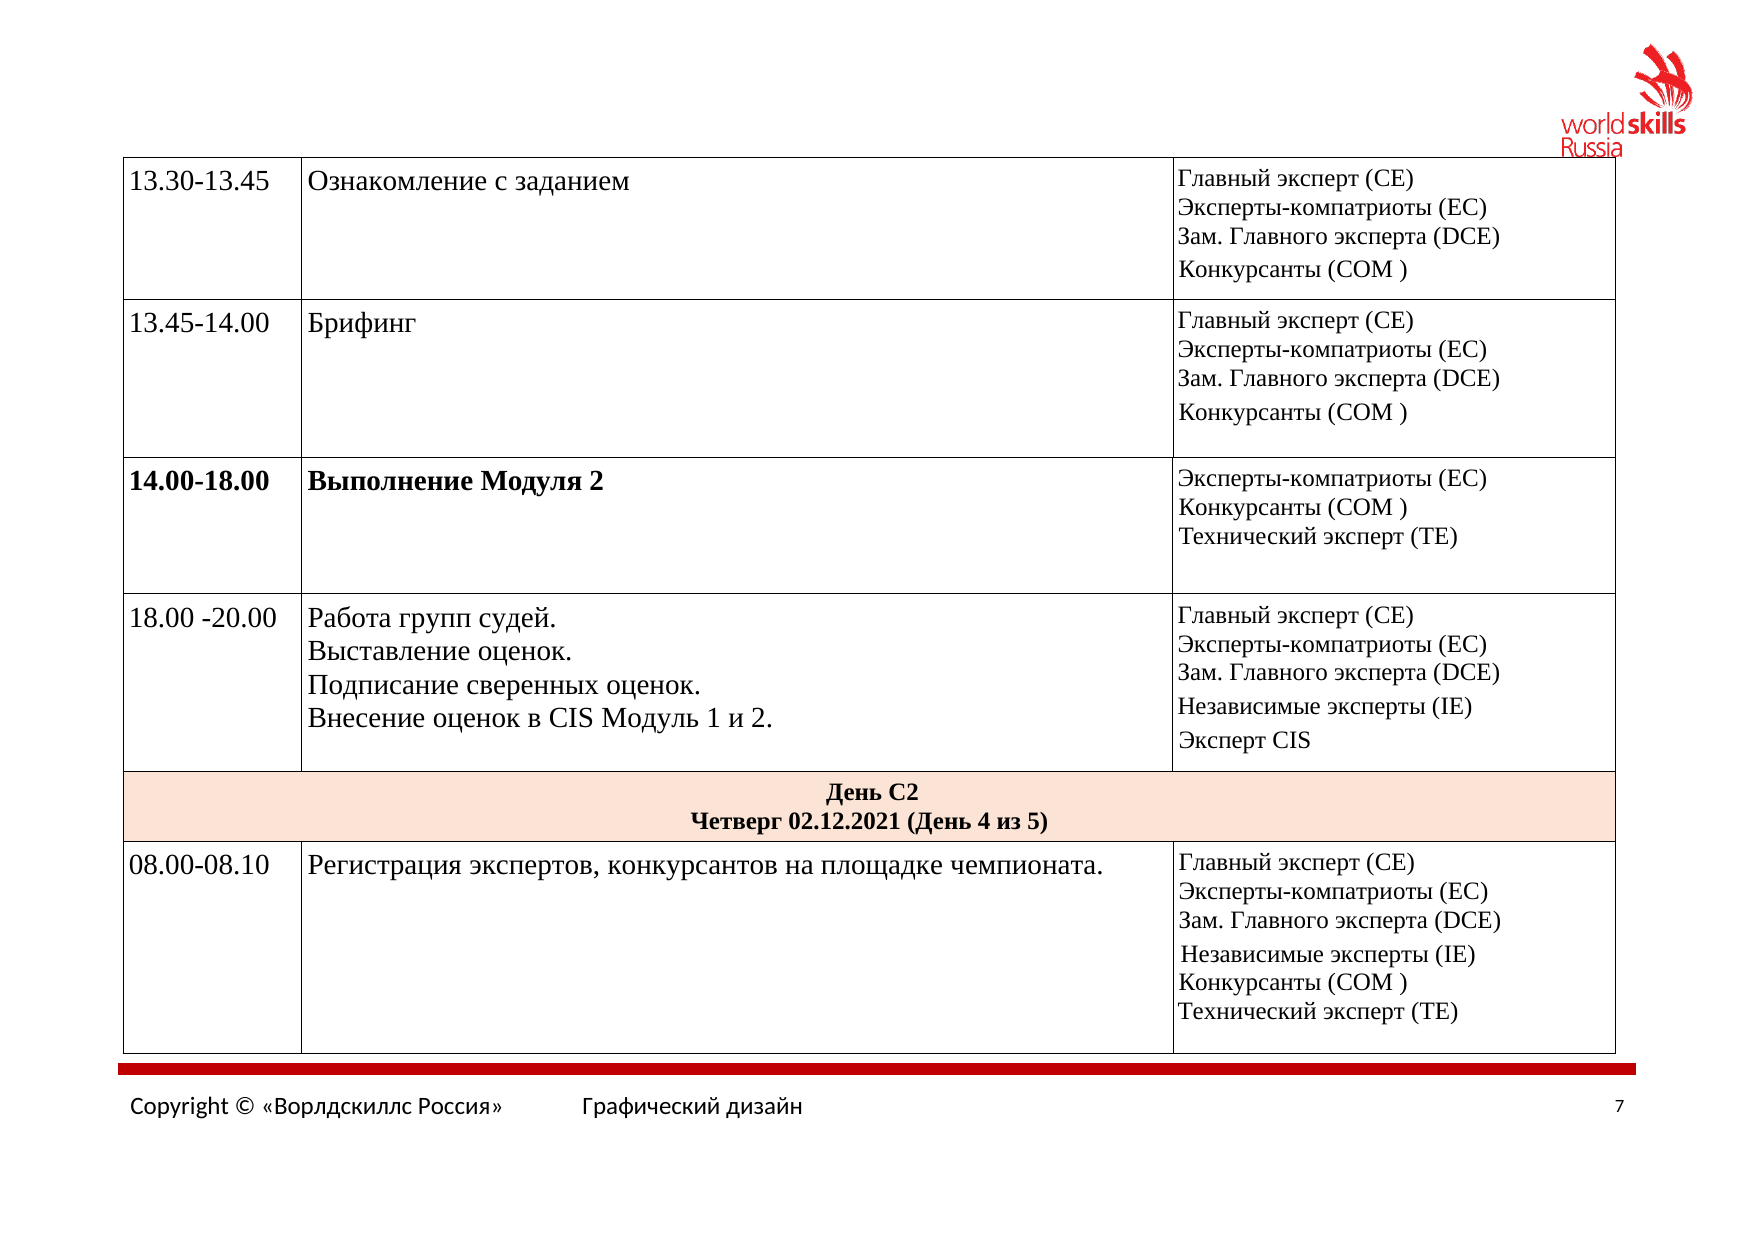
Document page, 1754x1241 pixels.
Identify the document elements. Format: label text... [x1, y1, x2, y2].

table_cell День С2 Четверг 02.12.2021 (День 4 из 5) [124, 772, 1615, 841]
table_cell 14.00-18.00 [124, 458, 301, 593]
table_cell Работа групп судей. Выставление оценок. Подписание сверенных оценок. Внесение оценок в CIS Модуль 1 и 2. [302, 594, 1172, 771]
table_cell 13.45-14.00 [124, 300, 301, 457]
table_cell Главный эксперт (CE) Эксперты-компатриоты (EC) Зам. Главного эксперта (DCE) Конкурсанты (COM ) [1174, 158, 1615, 299]
table_cell Эксперты-компатриоты (EC) Конкурсанты (COM ) Технический эксперт (TE) [1173, 458, 1615, 593]
table_cell Главный эксперт (CE) Эксперты-компатриоты (EC) Зам. Главного эксперта (DCE) Конкурсанты (COM ) [1174, 300, 1615, 457]
table_cell 08.00-08.10 [124, 842, 301, 1053]
table_cell Выполнение Модуля 2 [302, 458, 1172, 593]
table_cell 13.30-13.45 [124, 158, 301, 299]
table_cell Главный эксперт (CE) Эксперты-компатриоты (EC) Зам. Главного эксперта (DCE) Независимые эксперты (IE) Конкурсанты (COM ) Технический эксперт (TE) [1174, 842, 1615, 1053]
table_cell Главный эксперт (CE) Эксперты-компатриоты (EC) Зам. Главного эксперта (DCE) Независимые эксперты (IE) Эксперт CIS [1173, 594, 1615, 771]
picture [1561, 43, 1718, 157]
table_cell Брифинг [302, 300, 1173, 457]
table_cell Ознакомление с заданием [302, 158, 1173, 299]
table_cell Регистрация экспертов, конкурсантов на площадке чемпионата. [302, 842, 1173, 1053]
table_cell 18.00 -20.00 [124, 594, 301, 771]
